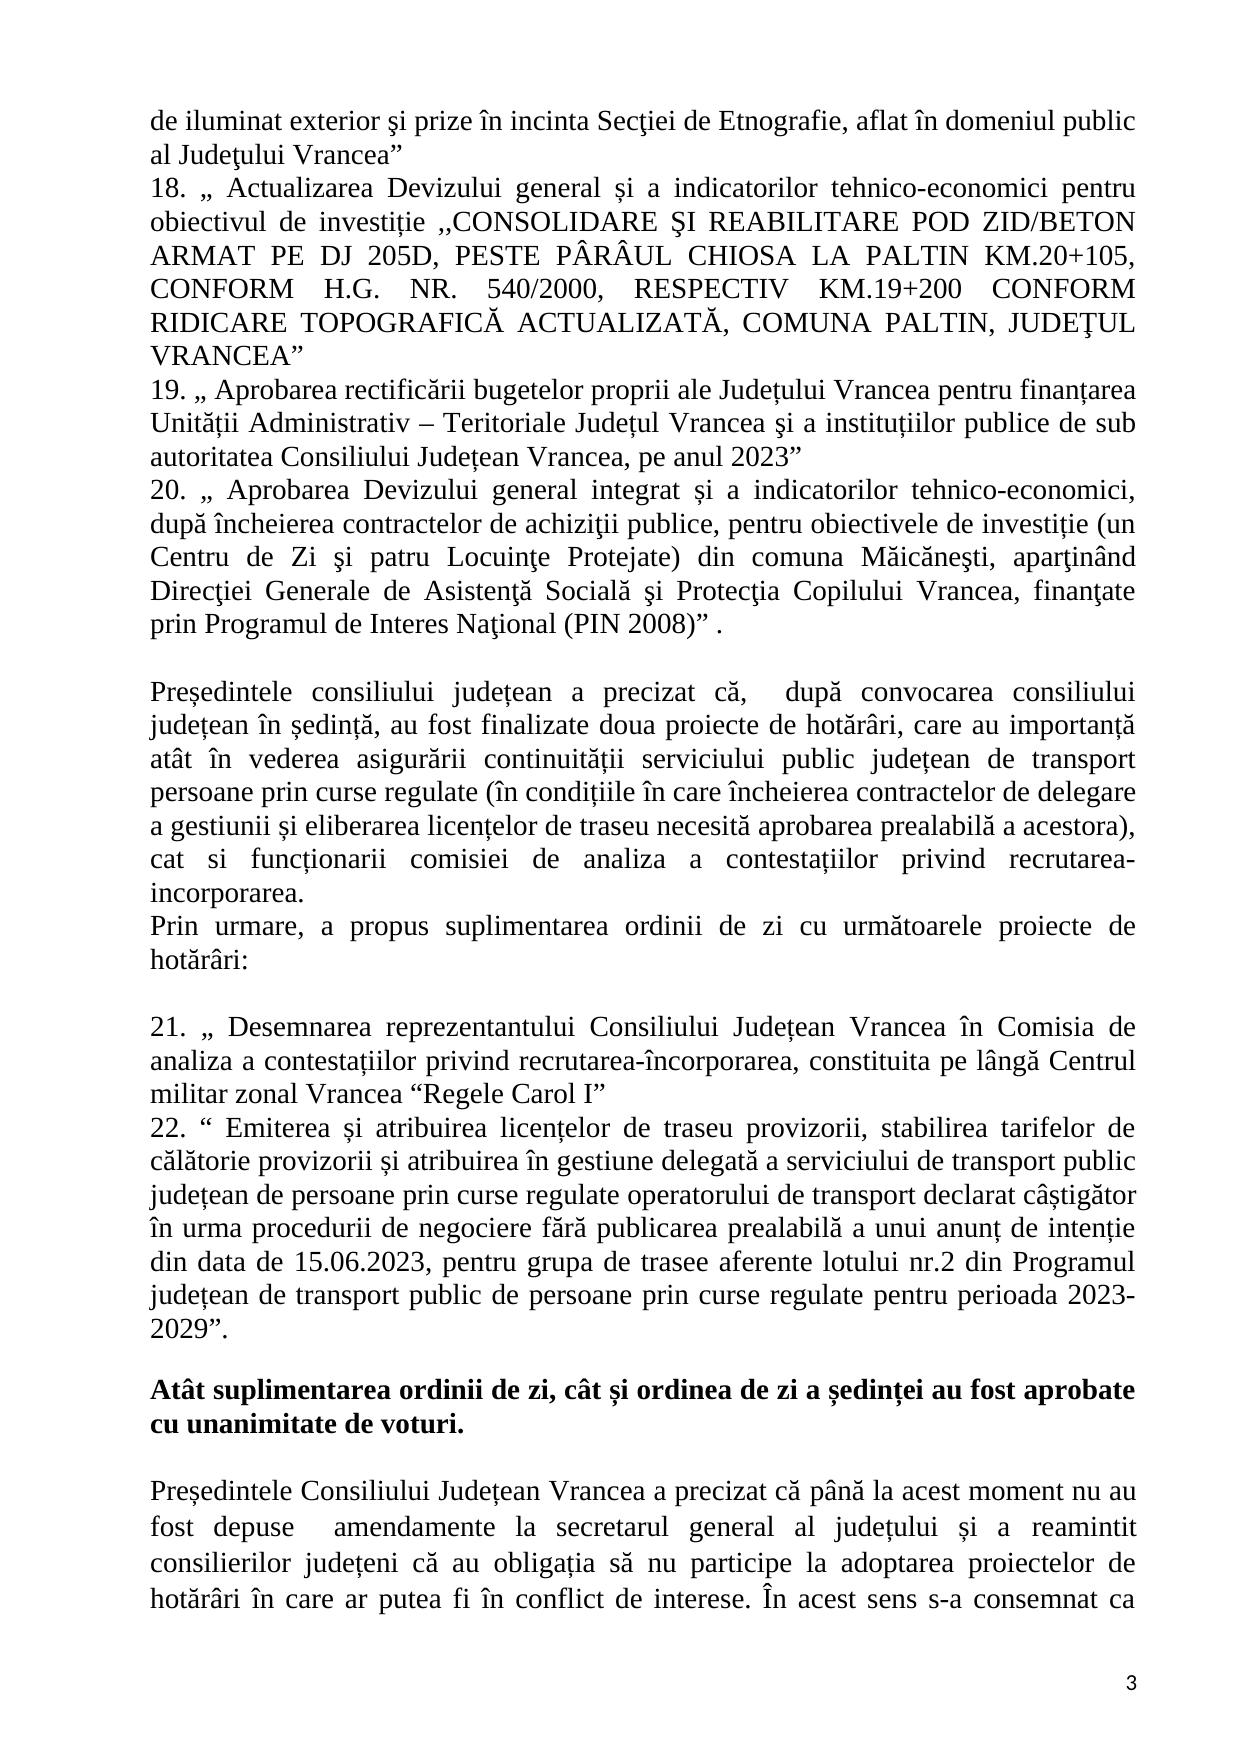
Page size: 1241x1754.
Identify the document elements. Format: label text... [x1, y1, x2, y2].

text Președintele consiliului județean a precizat că, după convocarea consiliului județean în ședință, au fost finalizate doua proiecte de hotărâri, care au importanță atât în vederea asigurării continuității serviciului public județean de transport persoane prin curse regulate (în condițiile în care încheierea contractelor de delegare a gestiunii și eliberarea licențelor de traseu necesită aprobarea prealabilă a acestora), cat si funcționarii comisiei de analiza a contestațiilor privind recrutarea-incorporarea. [150, 674, 1137, 908]
text Atât suplimentarea ordinii de zi, cât și ordinea de zi a ședinței au fost aprobate cu unanimitate de voturi. [150, 1372, 1137, 1439]
text 22. “ Emiterea și atribuirea licențelor de traseu provizorii, stabilirea tarifelor de călătorie provizorii și atribuirea în gestiune delegată a serviciului de transport public județean de persoane prin curse regulate operatorului de transport declarat câștigător în urma procedurii de negociere fără publicarea prealabilă a unui anunț de intenție din data de 15.06.2023, pentru grupa de trasee aferente lotului nr.2 din Programul județean de transport public de persoane prin curse regulate pentru perioada 2023-2029”. [150, 1110, 1137, 1344]
text Prin urmare, a propus suplimentarea ordinii de zi cu următoarele proiecte de hotărâri: [150, 908, 1137, 976]
text 20. „ Aprobarea Devizului general integrat și a indicatorilor tehnico-economici, după încheierea contractelor de achiziţii publice, pentru obiectivele de investiție (un Centru de Zi şi patru Locuinţe Protejate) din comuna Măicăneşti, aparţinând Direcţiei Generale de Asistenţă Socială şi Protecţia Copilului Vrancea, finanţate prin Programul de Interes Naţional (PIN 2008)” . [150, 472, 1137, 640]
text 21. „ Desemnarea reprezentantului Consiliului Județean Vrancea în Comisia de analiza a contestațiilor privind recrutarea-încorporarea, constituita pe lângă Centrul militar zonal Vrancea “Regele Carol I” [150, 1009, 1137, 1110]
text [150, 1473, 1137, 1615]
text 18. „ Actualizarea Devizului general și a indicatorilor tehnico-economici pentru obiectivul de investiție ,,CONSOLIDARE ŞI REABILITARE POD ZID/BETON ARMAT PE DJ 205D, PESTE PÂRÂUL CHIOSA LA PALTIN KM.20+105, CONFORM H.G. NR. 540/2000, RESPECTIV KM.19+200 CONFORM RIDICARE TOPOGRAFICĂ ACTUALIZATĂ, COMUNA PALTIN, JUDEŢUL VRANCEA” [150, 171, 1137, 372]
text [150, 103, 1137, 171]
text 19. „ Aprobarea rectificării bugetelor proprii ale Județului Vrancea pentru finanțarea Unității Administrativ – Teritoriale Județul Vrancea şi a instituțiilor publice de sub autoritatea Consiliului Județean Vrancea, pe anul 2023” [150, 372, 1137, 472]
